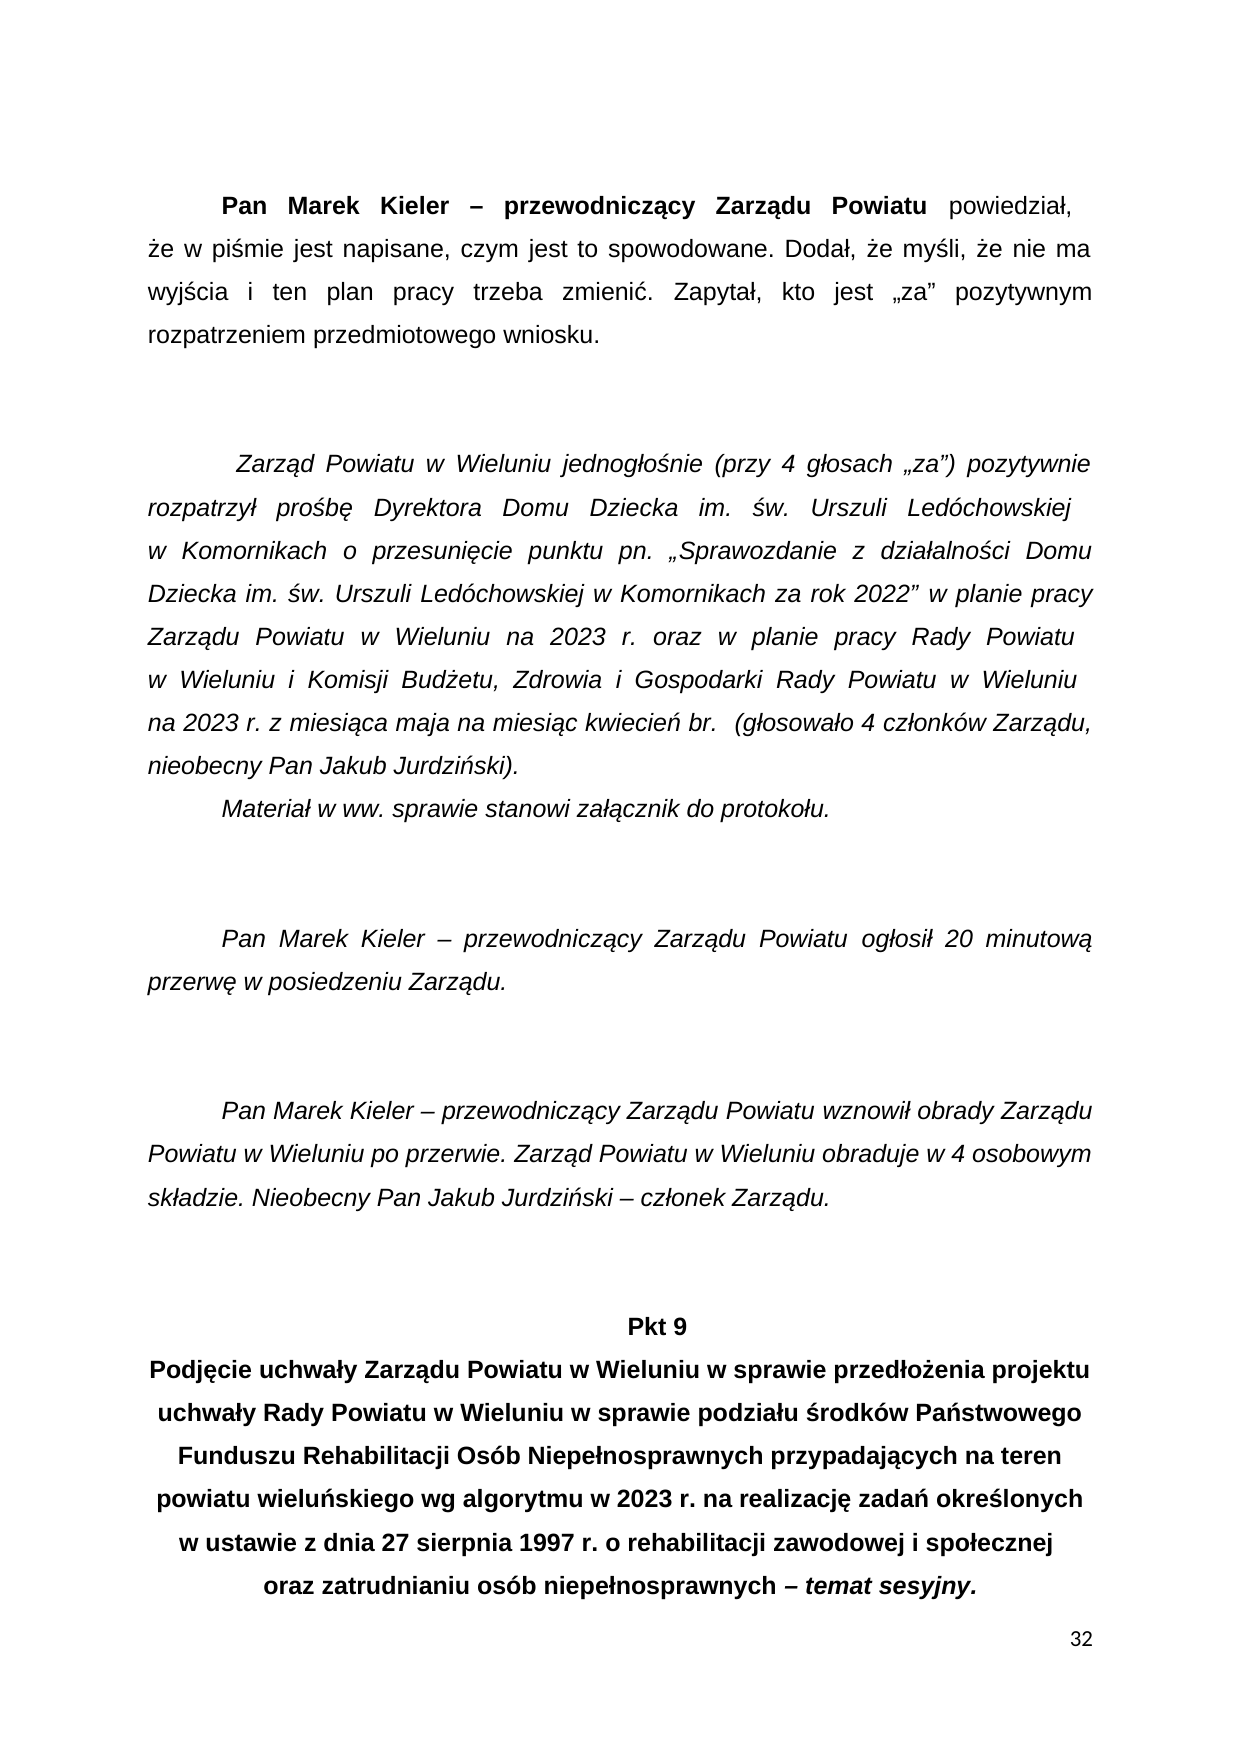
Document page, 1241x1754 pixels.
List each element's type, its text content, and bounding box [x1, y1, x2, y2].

text Podjęcie uchwały Zarządu Powiatu w Wieluniu w sprawie przedłożenia projektu uchwały Rady Powiatu w Wieluniu w sprawie podziału środków Państwowego Funduszu Rehabilitacji Osób Niepełnosprawnych przypadających na teren powiatu wieluńskiego wg algorytmu w 2023 r. na realizację zadań określonych w ustawie z dnia 27 sierpnia 1997 r. o rehabilitacji zawodowej i społecznej oraz zatrudnianiu osób niepełnosprawnych – temat sesyjny. [148, 1355, 1093, 1599]
text Pan Marek Kieler – przewodniczący Zarządu Powiatu ogłosił 20 minutową przerwę w posiedzeniu Zarządu. [148, 924, 1093, 996]
text Materiał w ww. sprawie stanowi załącznik do protokołu. [148, 794, 1093, 823]
text Pan Marek Kieler – przewodniczący Zarządu Powiatu powiedział, że w piśmie jest napisane, czym jest to spowodowane. Dodał, że myśli, że nie ma wyjścia i ten plan pracy trzeba zmienić. Zapytał, kto jest „za” pozytywnym rozpatrzeniem przedmiotowego wniosku. [148, 191, 1093, 349]
text Pkt 9 [148, 1312, 1093, 1341]
text Pan Marek Kieler – przewodniczący Zarządu Powiatu wznowił obrady Zarządu Powiatu w Wieluniu po przerwie. Zarząd Powiatu w Wieluniu obraduje w 4 osobowym składzie. Nieobecny Pan Jakub Jurdziński – członek Zarządu. [148, 1096, 1093, 1211]
text Zarząd Powiatu w Wieluniu jednogłośnie (przy 4 głosach „za”) pozytywnie rozpatrzył prośbę Dyrektora Domu Dziecka im. św. Urszuli Ledóchowskiej w Komornikach o przesunięcie punktu pn. „Sprawozdanie z działalności Domu Dziecka im. św. Urszuli Ledóchowskiej w Komornikach za rok 2022” w planie pracy Zarządu Powiatu w Wieluniu na 2023 r. oraz w planie pracy Rady Powiatu w Wieluniu i Komisji Budżetu, Zdrowia i Gospodarki Rady Powiatu w Wieluniu na 2023 r. z miesiąca maja na miesiąc kwiecień br. (głosowało 4 członków Zarządu, nieobecny Pan Jakub Jurdziński). [148, 449, 1093, 780]
